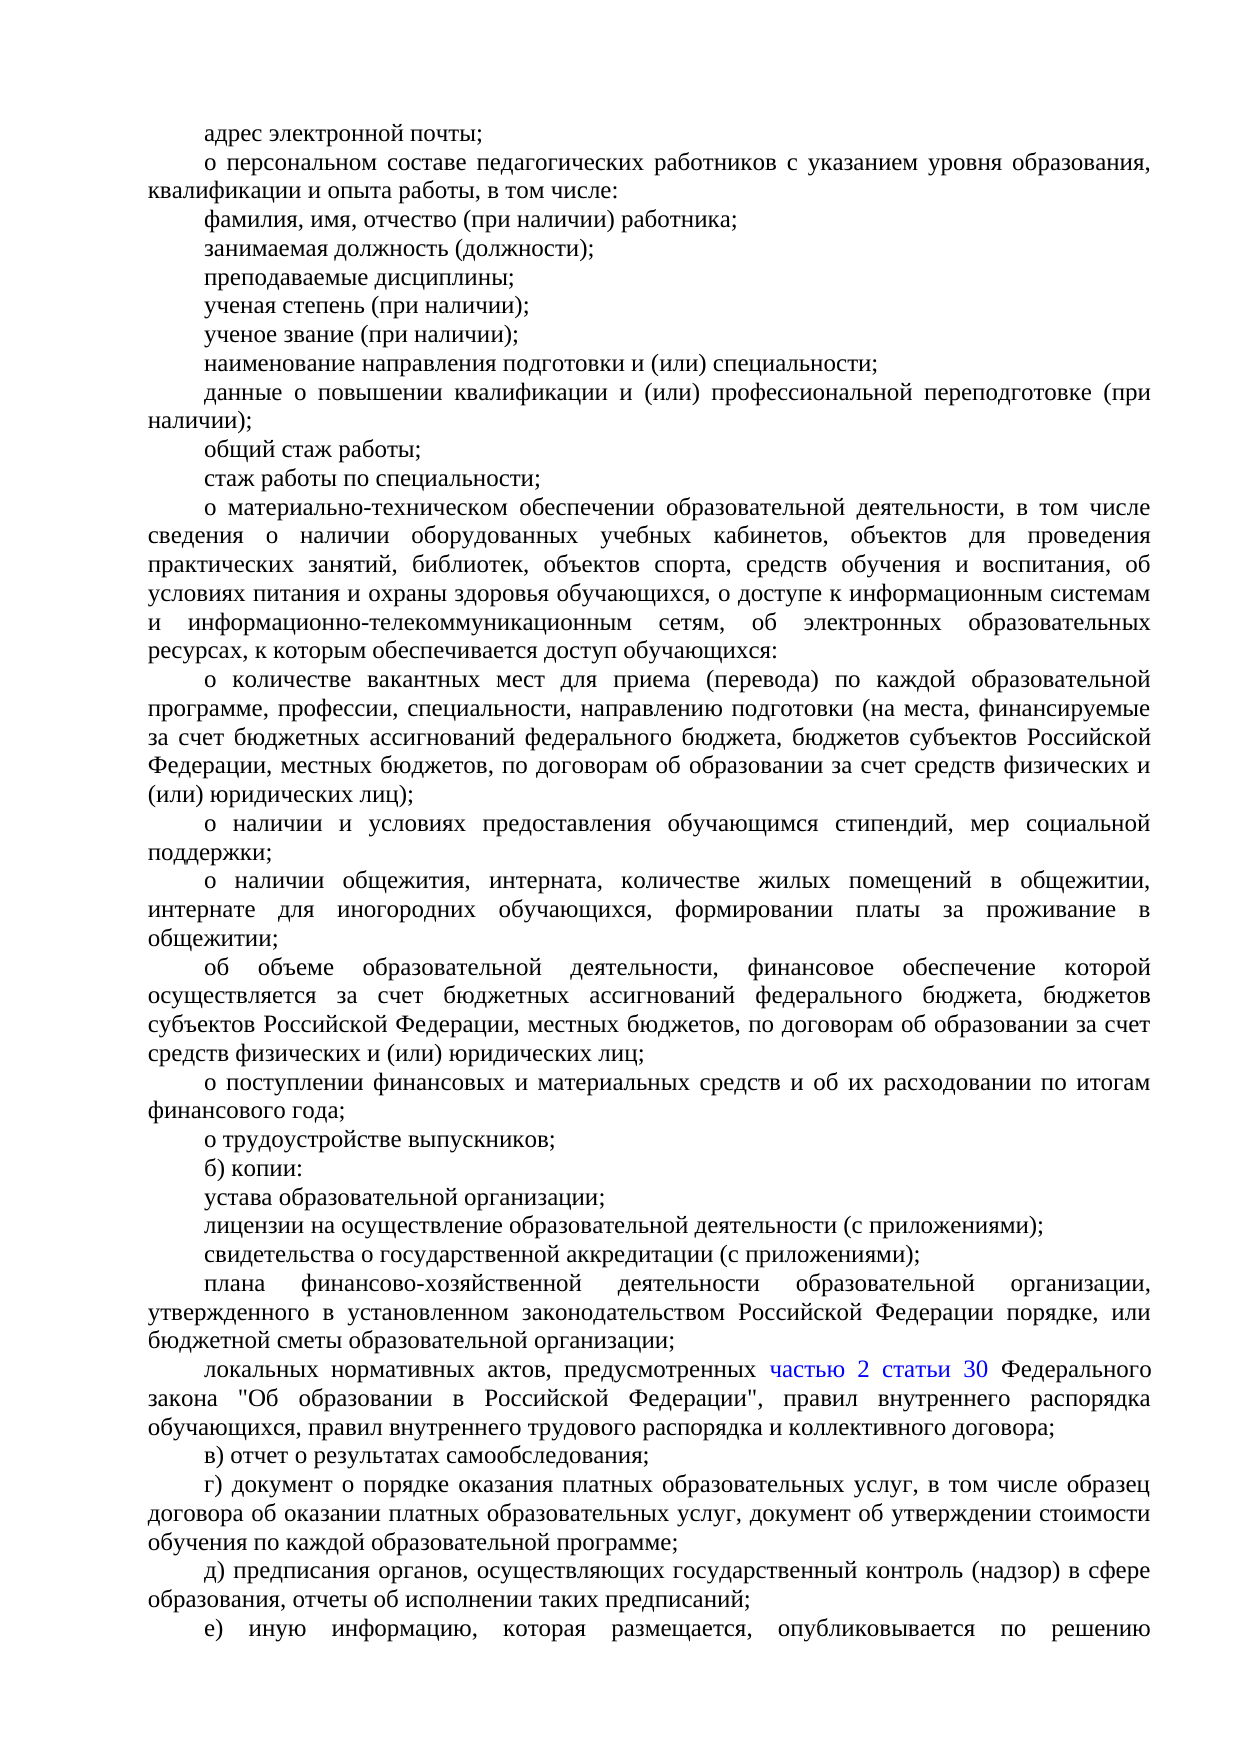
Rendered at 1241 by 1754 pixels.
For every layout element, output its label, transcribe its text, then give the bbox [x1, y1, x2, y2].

text о трудоустройстве выпускников; [148, 1124, 1152, 1153]
text ученое звание (при наличии); [148, 319, 1152, 348]
text адрес электронной почты; [148, 118, 1152, 147]
text о персональном составе педагогических работников с указанием уровня образования, квалификации и опыта работы, в том числе: [148, 147, 1152, 204]
text о материально-техническом обеспечении образовательной деятельности, в том числе сведения о наличии оборудованных учебных кабинетов, объектов для проведения практических занятий, библиотек, объектов спорта, средств обучения и воспитания, об условиях питания и охраны здоровья обучающихся, о доступе к информационным системам и информационно-телекоммуникационным сетям, об электронных образовательных ресурсах, к которым обеспечивается доступ обучающихся: [148, 492, 1152, 664]
text в) отчет о результатах самообследования; [148, 1441, 1152, 1469]
text об объеме образовательной деятельности, финансовое обеспечение которой осуществляется за счет бюджетных ассигнований федерального бюджета, бюджетов субъектов Российской Федерации, местных бюджетов, по договорам об образовании за счет средств физических и (или) юридических лиц; [148, 952, 1152, 1067]
text локальных нормативных актов, предусмотренных частью 2 статьи 30 Федерального закона "Об образовании в Российской Федерации", правил внутреннего распорядка обучающихся, правил внутреннего трудового распорядка и коллективного договора; [148, 1354, 1152, 1441]
text плана финансово-хозяйственной деятельности образовательной организации, утвержденного в установленном законодательством Российской Федерации порядке, или бюджетной сметы образовательной организации; [148, 1268, 1152, 1354]
text наименование направления подготовки и (или) специальности; [148, 348, 1152, 377]
text стаж работы по специальности; [148, 463, 1152, 492]
text лицензии на осуществление образовательной деятельности (с приложениями); [148, 1211, 1152, 1239]
text ученая степень (при наличии); [148, 291, 1152, 319]
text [148, 1613, 1152, 1642]
text устава образовательной организации; [148, 1182, 1152, 1211]
text преподаваемые дисциплины; [148, 262, 1152, 291]
text о поступлении финансовых и материальных средств и об их расходовании по итогам финансового года; [148, 1067, 1152, 1124]
text о наличии общежития, интерната, количестве жилых помещений в общежитии, интернате для иногородних обучающихся, формировании платы за проживание в общежитии; [148, 866, 1152, 952]
text фамилия, имя, отчество (при наличии) работника; [148, 204, 1152, 233]
text занимаемая должность (должности); [148, 233, 1152, 262]
text общий стаж работы; [148, 434, 1152, 463]
text г) документ о порядке оказания платных образовательных услуг, в том числе образец договора об оказании платных образовательных услуг, документ об утверждении стоимости обучения по каждой образовательной программе; [148, 1469, 1152, 1556]
text данные о повышении квалификации и (или) профессиональной переподготовке (при наличии); [148, 377, 1152, 434]
text о наличии и условиях предоставления обучающимся стипендий, мер социальной поддержки; [148, 808, 1152, 866]
text б) копии: [148, 1153, 1152, 1182]
text свидетельства о государственной аккредитации (с приложениями); [148, 1239, 1152, 1268]
text д) предписания органов, осуществляющих государственный контроль (надзор) в сфере образования, отчеты об исполнении таких предписаний; [148, 1556, 1152, 1613]
text о количестве вакантных мест для приема (перевода) по каждой образовательной программе, профессии, специальности, направлению подготовки (на места, финансируемые за счет бюджетных ассигнований федерального бюджета, бюджетов субъектов Российской Федерации, местных бюджетов, по договорам об образовании за счет средств физических и (или) юридических лиц); [148, 664, 1152, 808]
